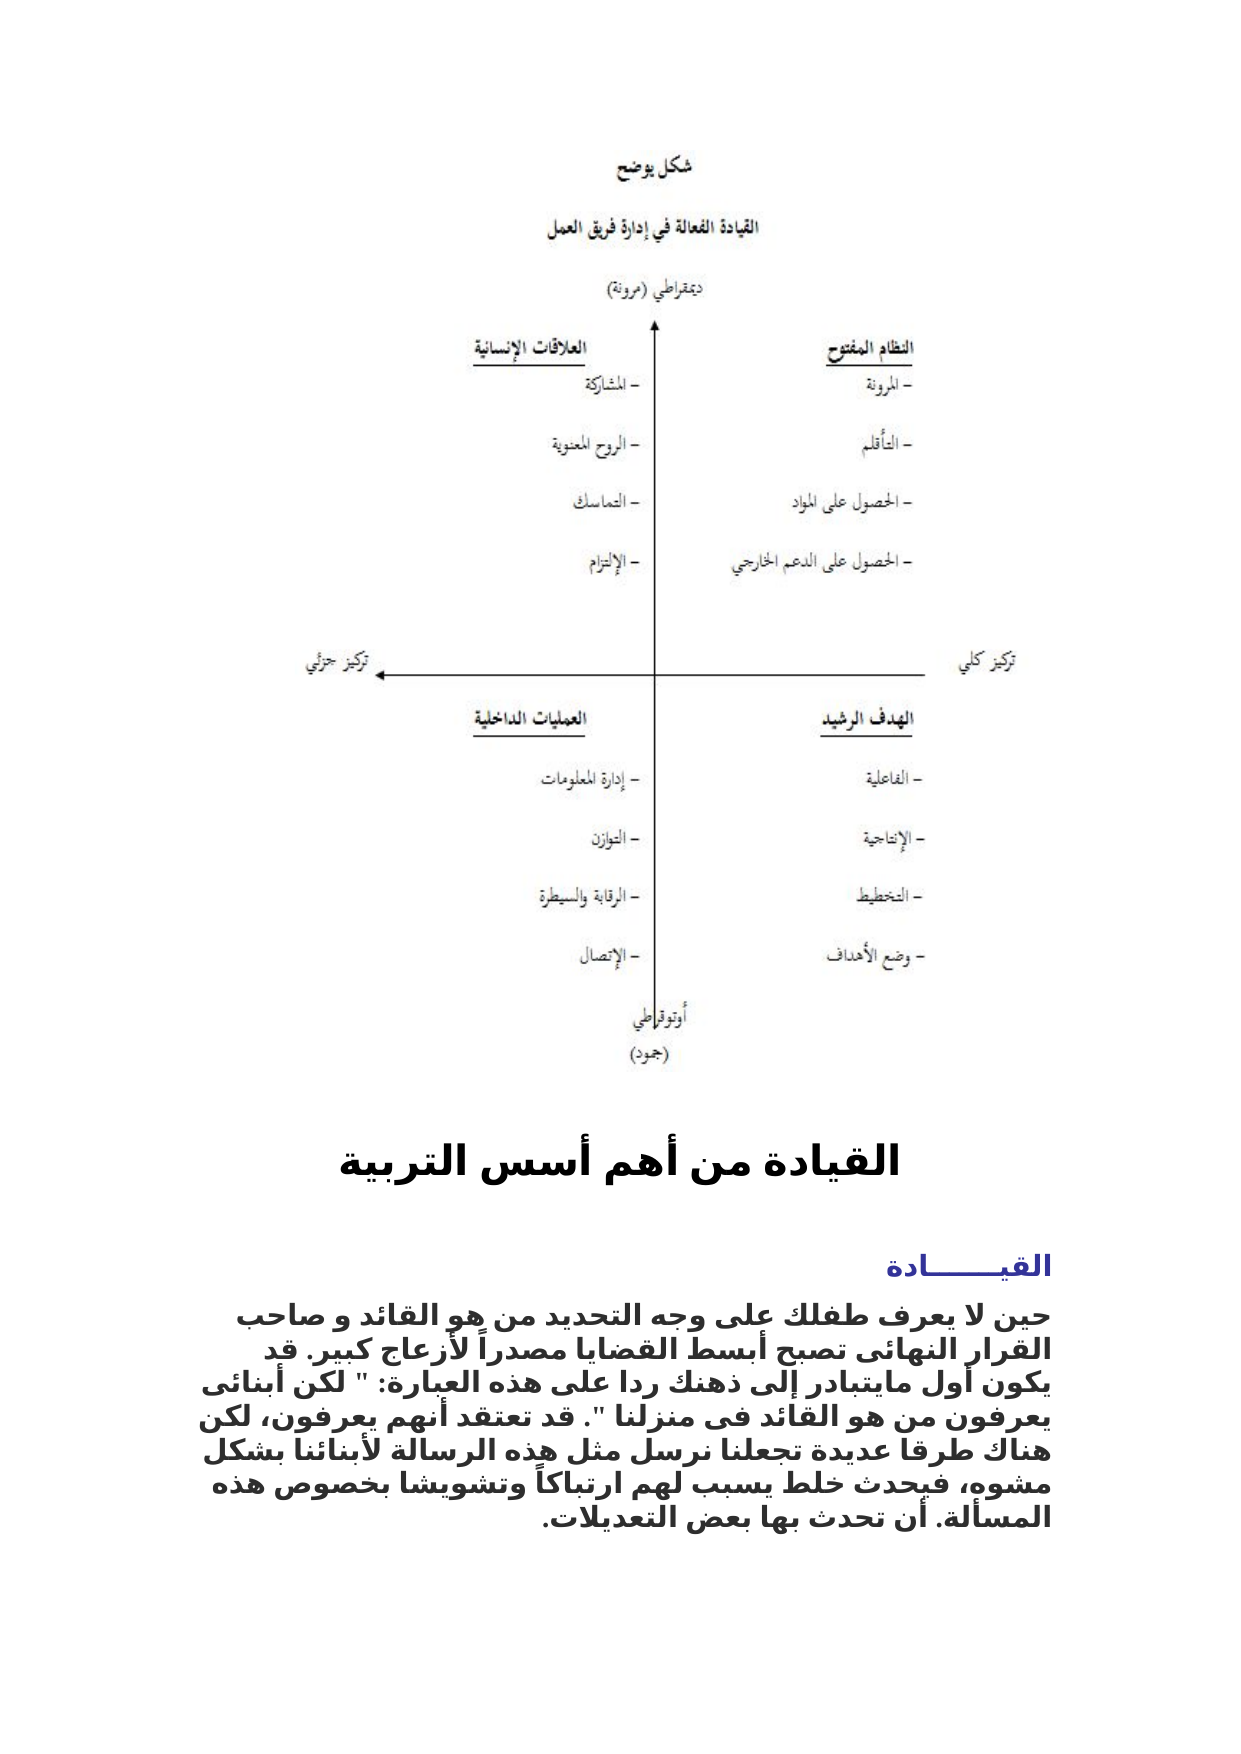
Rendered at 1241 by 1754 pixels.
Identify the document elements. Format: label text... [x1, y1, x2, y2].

text القيـــــــادة [187, 1249, 1053, 1283]
picture [294, 150, 1053, 1072]
text حين لا يعرف طفلك على وجه التحديد من هو القائد و صاحب القرار النهائى تصبح أبسط القضايا مصدراً لأزعاج كبير. قد يكون أول مايتبادر إلى ذهنك ردا على هذه العبارة: " لكن أبنائى يعرفون من هو القائد فى منزلنا ". قد تعتقد أنهم يعرفون، لكن هناك طرقا عديدة تجعلنا نرسل مثل هذه الرسالة لأبنائنا بشكل مشوه، فيحدث خلط يسبب لهم ارتباكاً وتشويشا بخصوص هذه المسألة. أن تحدث بها بعض التعديلات. [187, 1298, 1053, 1533]
text القيادة من أهم أسس التربية [187, 1137, 1053, 1184]
